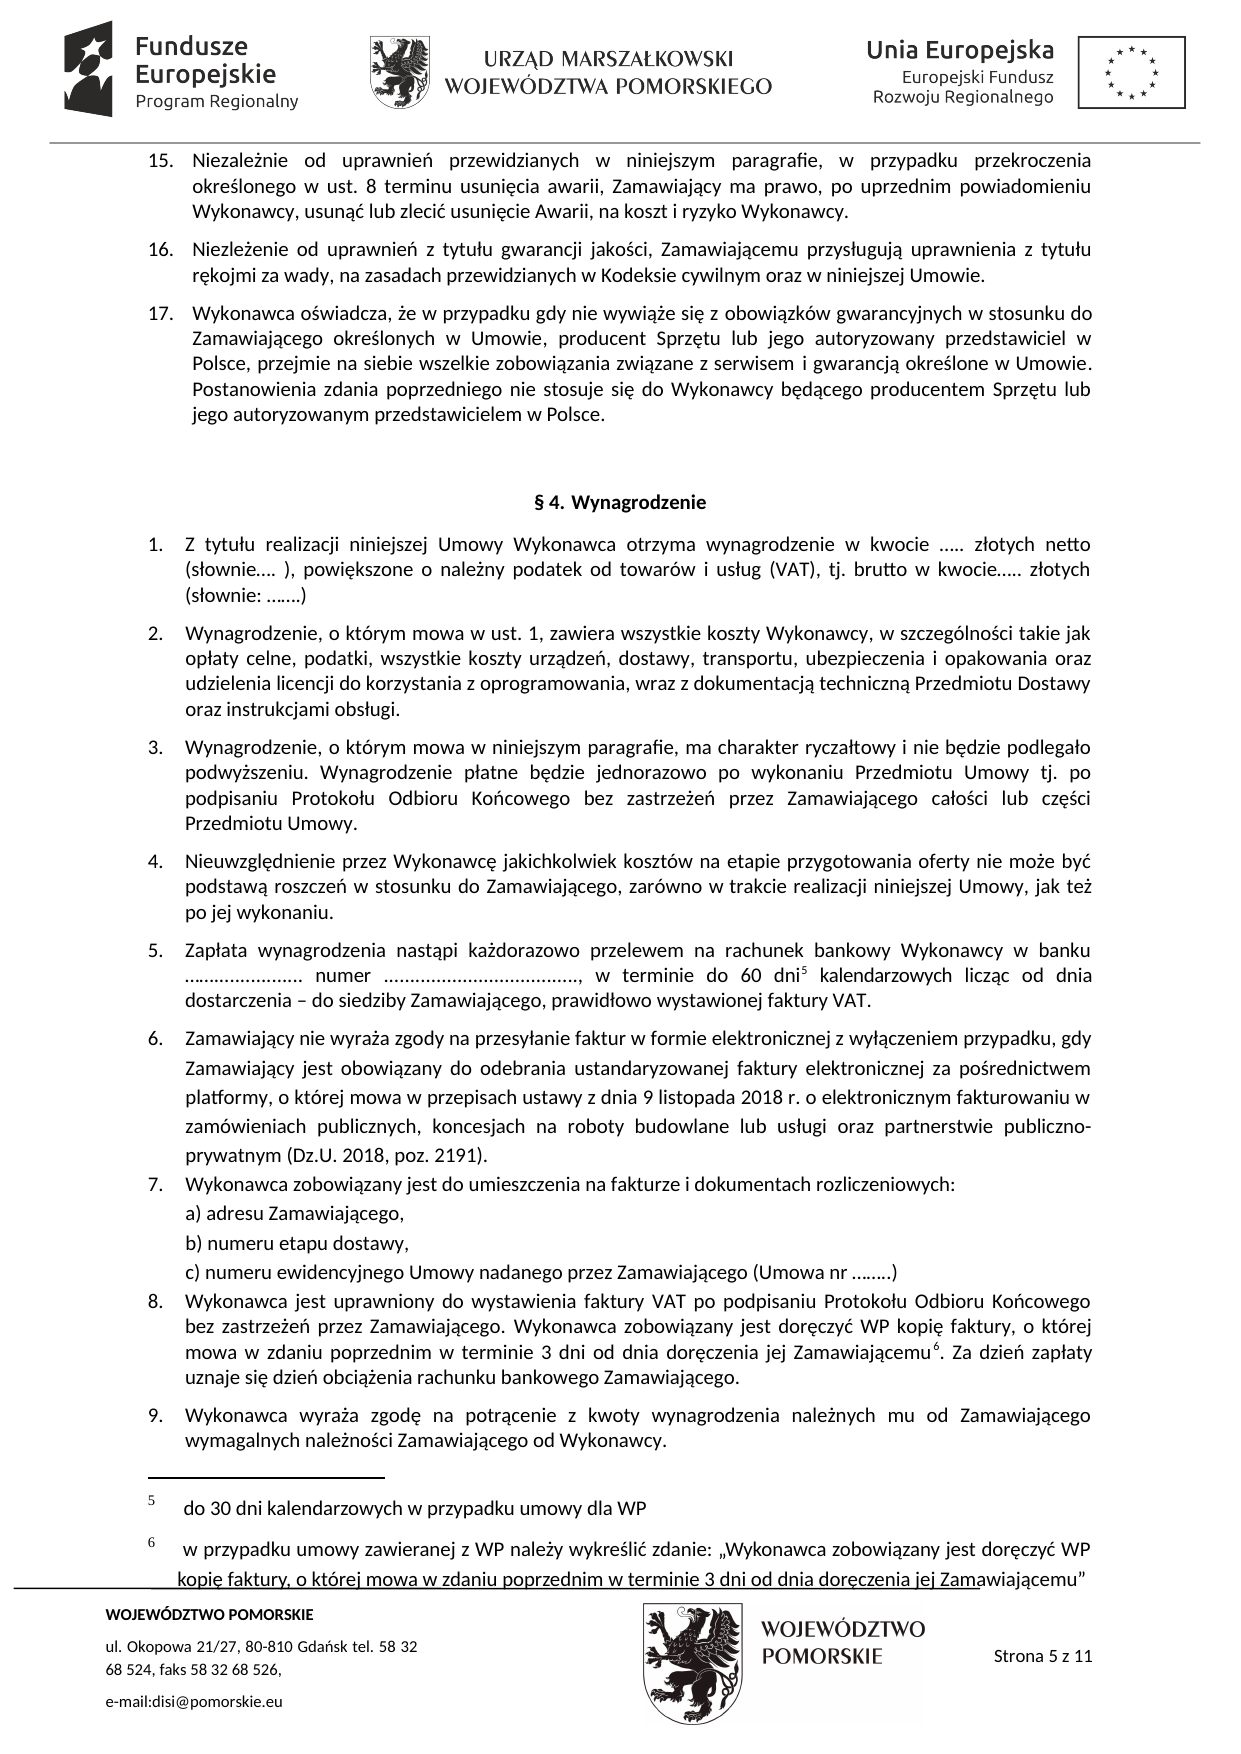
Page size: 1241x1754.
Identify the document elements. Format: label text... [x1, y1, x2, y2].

picture [49, 20, 1201, 144]
list Nieuwzględnienie przez Wykonawcę jakichkolwiek kosztów na etapie przygotowania oferty nie może być podstawą roszczeń w stosunku do Zamawiającego, zarówno w trakcie realizacji niniejszej Umowy, jak też po jej wykonaniu. [148, 848, 1093, 924]
list Wykonawca zobowiązany jest do umieszczenia na fakturze i dokumentach rozliczeniowych: a) adresu Zamawiającego, b) numeru etapu dostawy, c) numeru ewidencyjnego Umowy nadanego przez Zamawiającego (Umowa nr ……..) [148, 1171, 1093, 1284]
picture [643, 1603, 925, 1725]
list Z tytułu realizacji niniejszej Umowy Wykonawca otrzyma wynagrodzenie w kwocie ….. złotych netto (słownie…. ), powiększone o należny podatek od towarów i usług (VAT), tj. brutto w kwocie….. złotych (słownie: …….) [148, 531, 1093, 607]
list Niezleżenie od uprawnień z tytułu gwarancji jakości, Zamawiającemu przysługują uprawnienia z tytułu rękojmi za wady, na zasadach przewidzianych w Kodeksie cywilnym oraz w niniejszej Umowie. [148, 236, 1093, 287]
list Niezależnie od uprawnień przewidzianych w niniejszym paragrafie, w przypadku przekroczenia określonego w ust. 8 terminu usunięcia awarii, Zamawiający ma prawo, po uprzednim powiadomieniu Wykonawcy, usunąć lub zlecić usunięcie Awarii, na koszt i ryzyko Wykonawcy. [148, 148, 1093, 224]
list Zamawiający nie wyraża zgody na przesyłanie faktur w formie elektronicznej z wyłączeniem przypadku, gdy Zamawiający jest obowiązany do odebrania ustandaryzowanej faktury elektronicznej za pośrednictwem platformy, o której mowa w przepisach ustawy z dnia 9 listopada 2018 r. o elektronicznym fakturowaniu w zamówieniach publicznych, koncesjach na roboty budowlane lub usługi oraz partnerstwie publiczno-prywatnym (Dz.U. 2018, poz. 2191). [148, 1026, 1093, 1168]
list Wykonawca jest uprawniony do wystawienia faktury VAT po podpisaniu Protokołu Odbioru Końcowego bez zastrzeżeń przez Zamawiającego. Wykonawca zobowiązany jest doręczyć WP kopię faktury, o której mowa w zdaniu poprzednim w terminie 3 dni od dnia doręczenia jej Zamawiającemu. Za dzień zapłaty uznaje się dzień obciążenia rachunku bankowego Zamawiającego. [148, 1288, 1093, 1390]
list Zapłata wynagrodzenia nastąpi każdorazowo przelewem na rachunek bankowy Wykonawcy w banku ……................. numer ....................................., w terminie do 60 dni kalendarzowych licząc od dnia dostarczenia – do siedziby Zamawiającego, prawidłowo wystawionej faktury VAT. [148, 937, 1093, 1013]
list Wykonawca wyraża zgodę na potrącenie z kwoty wynagrodzenia należnych mu od Zamawiającego wymagalnych należności Zamawiającego od Wykonawcy. [148, 1402, 1093, 1453]
subtitle Wynagrodzenie [148, 489, 1093, 515]
list Wynagrodzenie, o którym mowa w ust. 1, zawiera wszystkie koszty Wykonawcy, w szczególności takie jak opłaty celne, podatki, wszystkie koszty urządzeń, dostawy, transportu, ubezpieczenia i opakowania oraz udzielenia licencji do korzystania z oprogramowania, wraz z dokumentacją techniczną Przedmiotu Dostawy oraz instrukcjami obsługi. [148, 620, 1093, 721]
list Wykonawca oświadcza, że w przypadku gdy nie wywiąże się z obowiązków gwarancyjnych w stosunku do Zamawiającego określonych w Umowie, producent Sprzętu lub jego autoryzowany przedstawiciel w Polsce, przejmie na siebie wszelkie zobowiązania związane z serwisem i gwarancją określone w Umowie. Postanowienia zdania poprzedniego nie stosuje się do Wykonawcy będącego producentem Sprzętu lub jego autoryzowanym przedstawicielem w Polsce. [148, 300, 1093, 427]
list Wynagrodzenie, o którym mowa w niniejszym paragrafie, ma charakter ryczałtowy i nie będzie podlegało podwyższeniu. Wynagrodzenie płatne będzie jednorazowo po wykonaniu Przedmiotu Umowy tj. po podpisaniu Protokołu Odbioru Końcowego bez zastrzeżeń przez Zamawiającego całości lub części Przedmiotu Umowy. [148, 734, 1093, 836]
